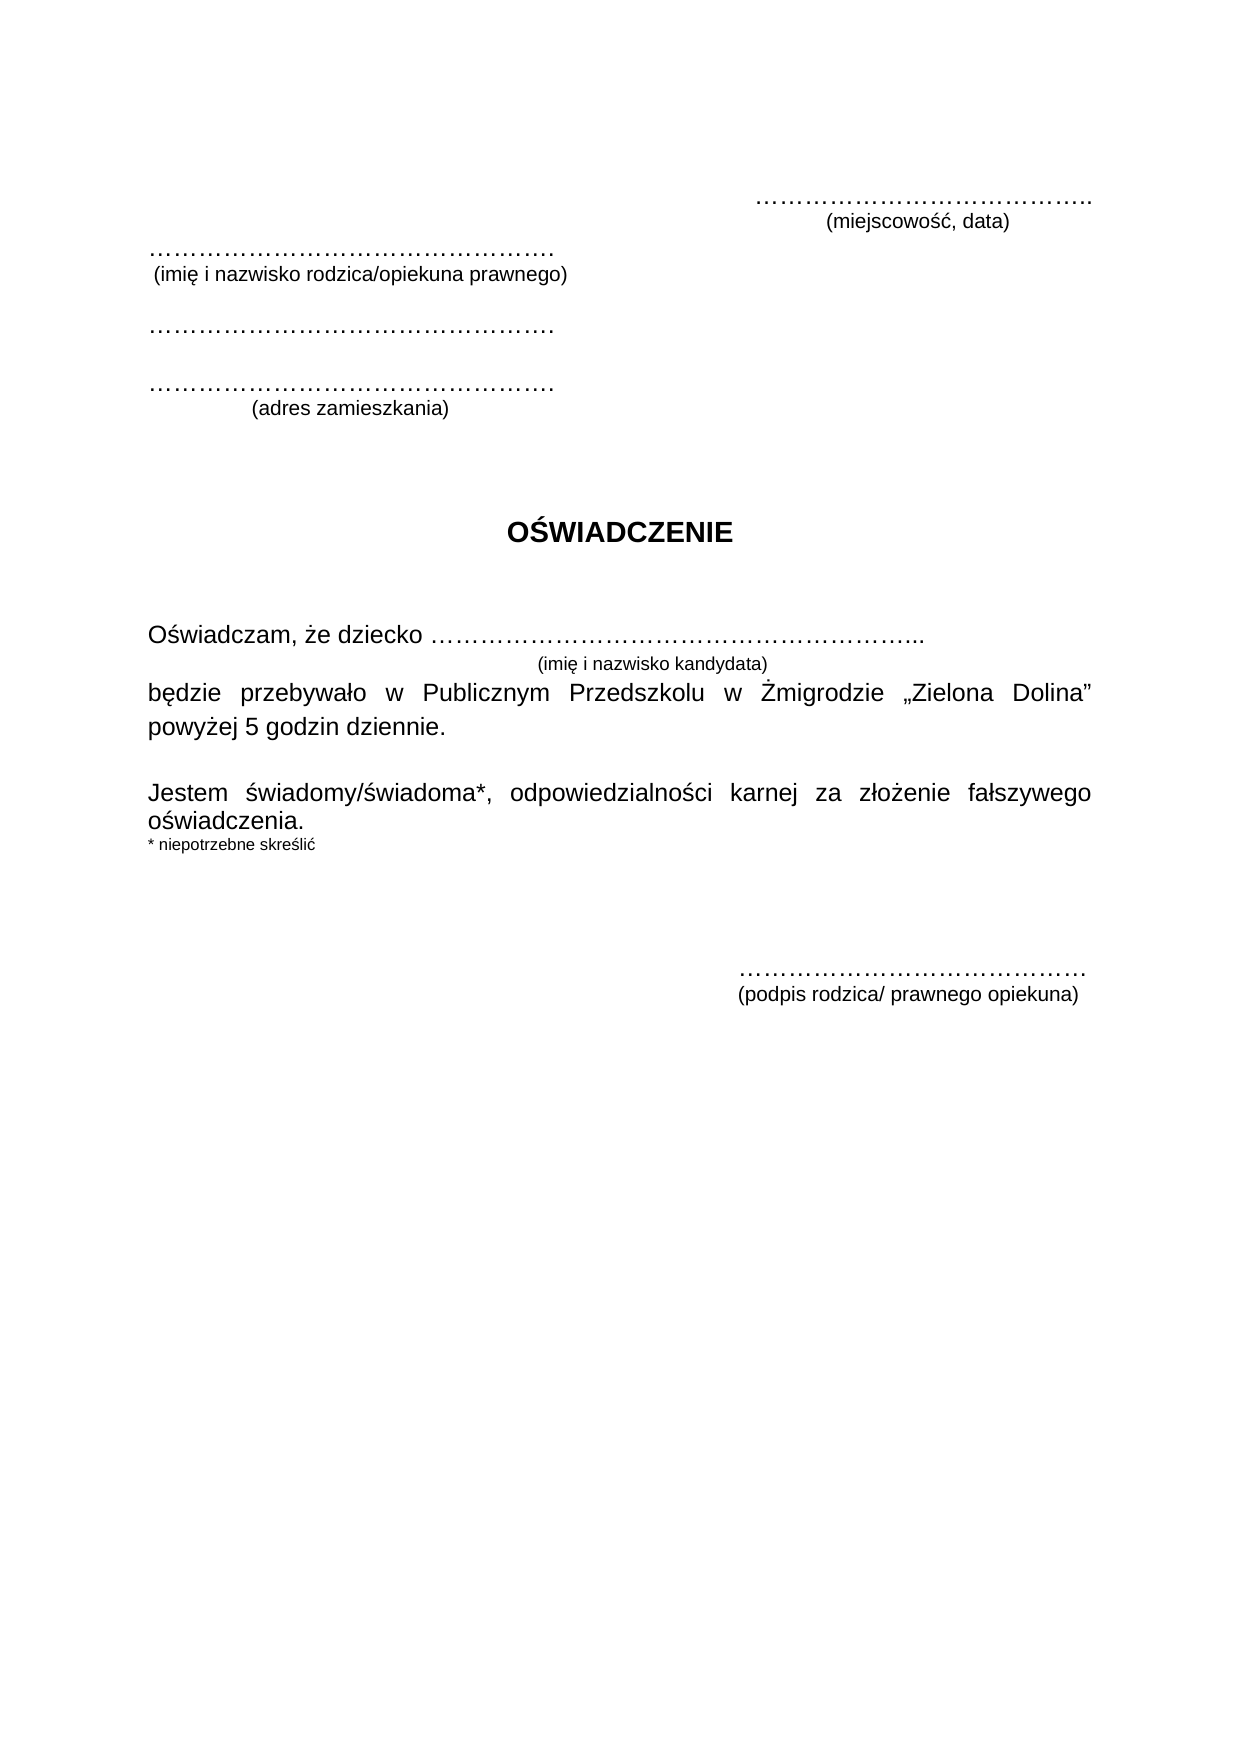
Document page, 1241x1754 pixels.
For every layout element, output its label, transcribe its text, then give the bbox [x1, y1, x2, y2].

text …………………………………… [148, 953, 1093, 982]
text będzie przebywało w Publicznym Przedszkolu w Żmigrodzie „Zielona Dolina” powyżej 5 godzin dziennie. [148, 678, 1093, 740]
text Oświadczam, że dziecko …………………………………………………... [148, 619, 1093, 648]
text * niepotrzebne skreślić [148, 835, 1093, 854]
text (podpis rodzica/ prawnego opiekuna) [148, 982, 1093, 1006]
text OŚWIADCZENIE [148, 515, 1093, 548]
text (imię i nazwisko rodzica/opiekuna prawnego) [148, 262, 1093, 286]
text …………………………………………. [148, 367, 1093, 396]
text …………………………………………. [148, 233, 1093, 262]
text (adres zamieszkania) [148, 396, 1093, 420]
text …………………………………………. [148, 310, 1093, 339]
text Jestem świadomy/świadoma*, odpowiedzialności karnej za złożenie fałszywego oświadczenia. [148, 777, 1093, 835]
text ………………………………….. [148, 181, 1093, 209]
text (imię i nazwisko kandydata) [148, 653, 1093, 674]
text (miejscowość, data) [664, 209, 1093, 233]
